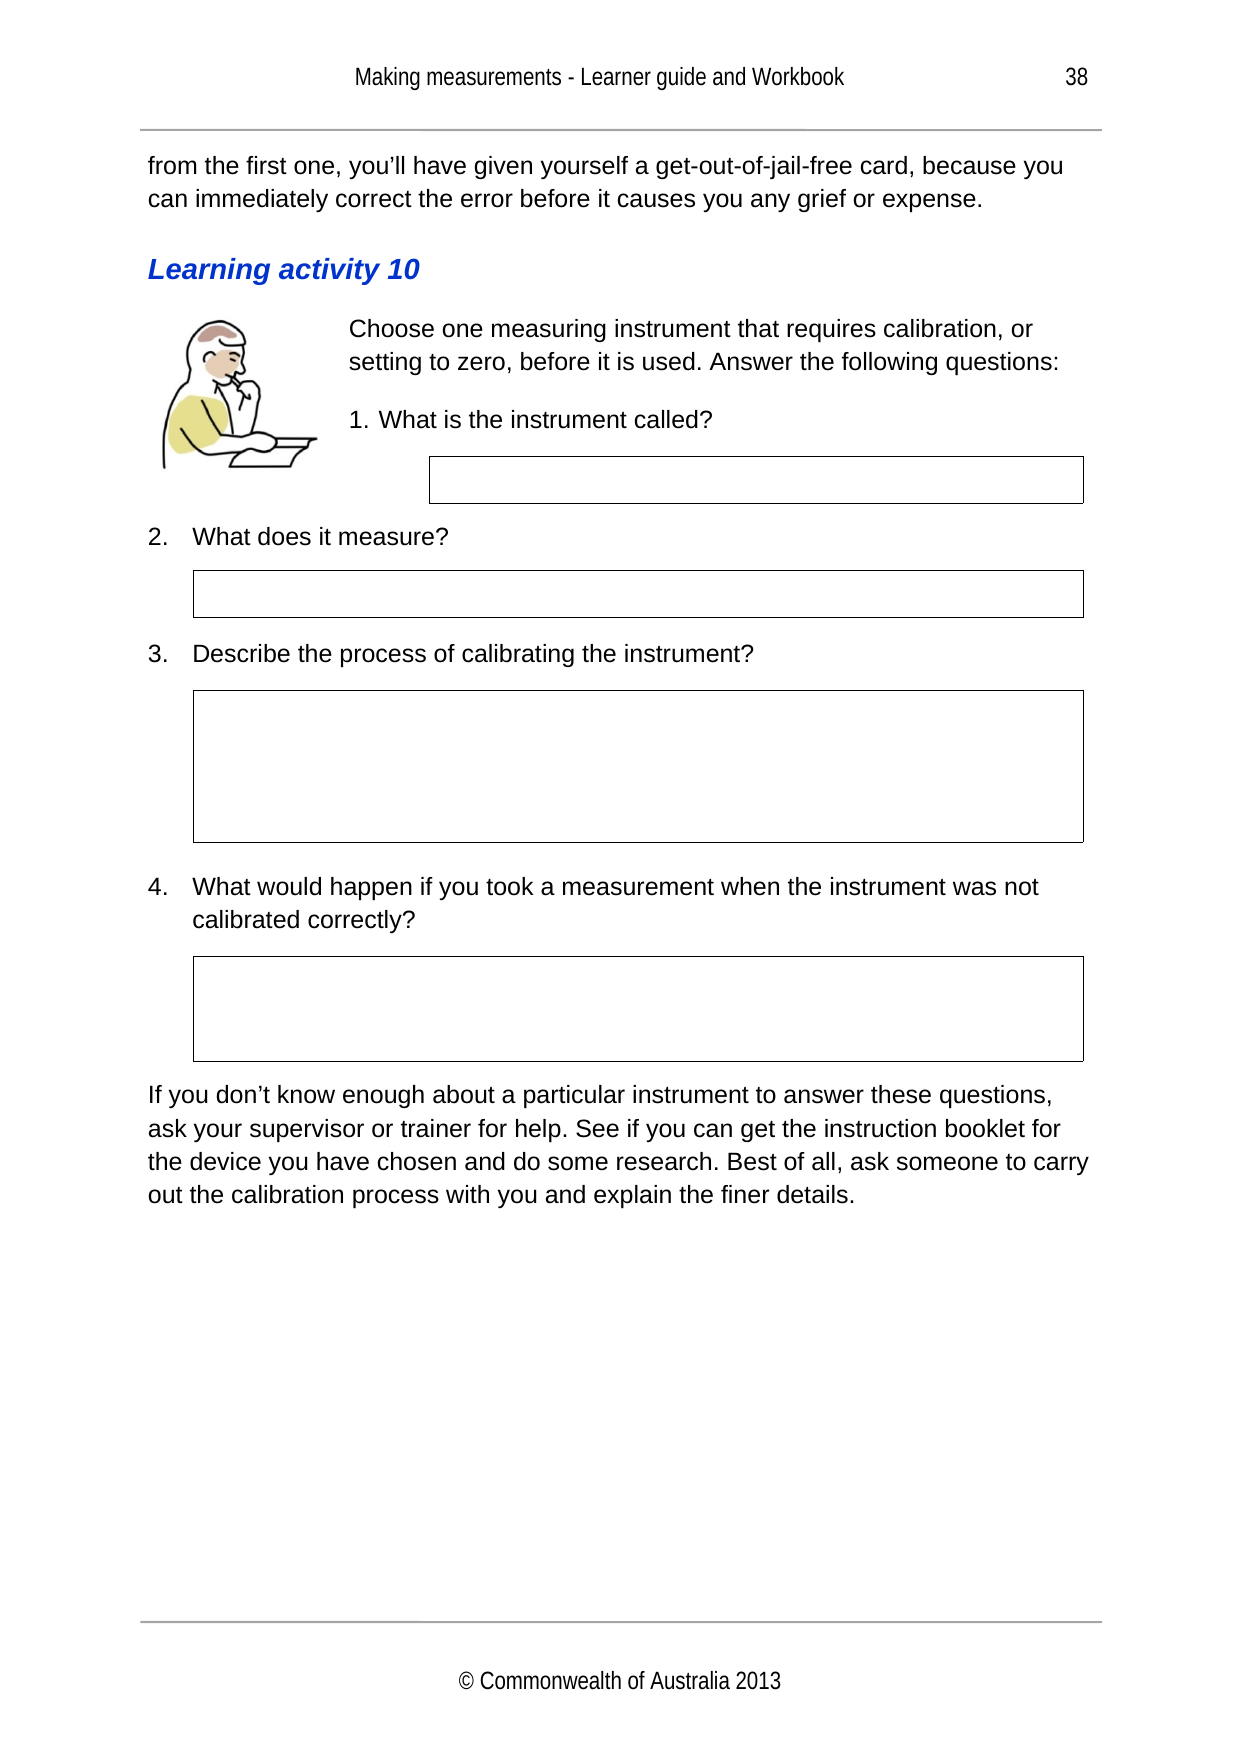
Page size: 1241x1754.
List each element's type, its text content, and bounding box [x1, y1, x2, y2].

text If you don’t know enough about a particular instrument to answer these questions, ask your supervisor or trainer for help. See if you can get the instruction booklet for the device you have chosen and do some research. Best of all, ask someone to carry out the calibration process with you and explain the finer details. [148, 1077, 1092, 1210]
subtitle Learning activity 10 [148, 252, 1092, 285]
list What would happen if you took a measurement when the instrument was not calibrated correctly? [148, 869, 1092, 935]
list Describe the process of calibrating the instrument? [148, 635, 1092, 669]
list What is the instrument called? [330, 402, 1092, 435]
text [148, 148, 1092, 214]
text Choose one measuring instrument that requires calibration, or setting to zero, before it is used. Answer the following questions: [148, 310, 1092, 377]
list What does it measure? [148, 519, 1092, 552]
picture [139, 311, 330, 475]
